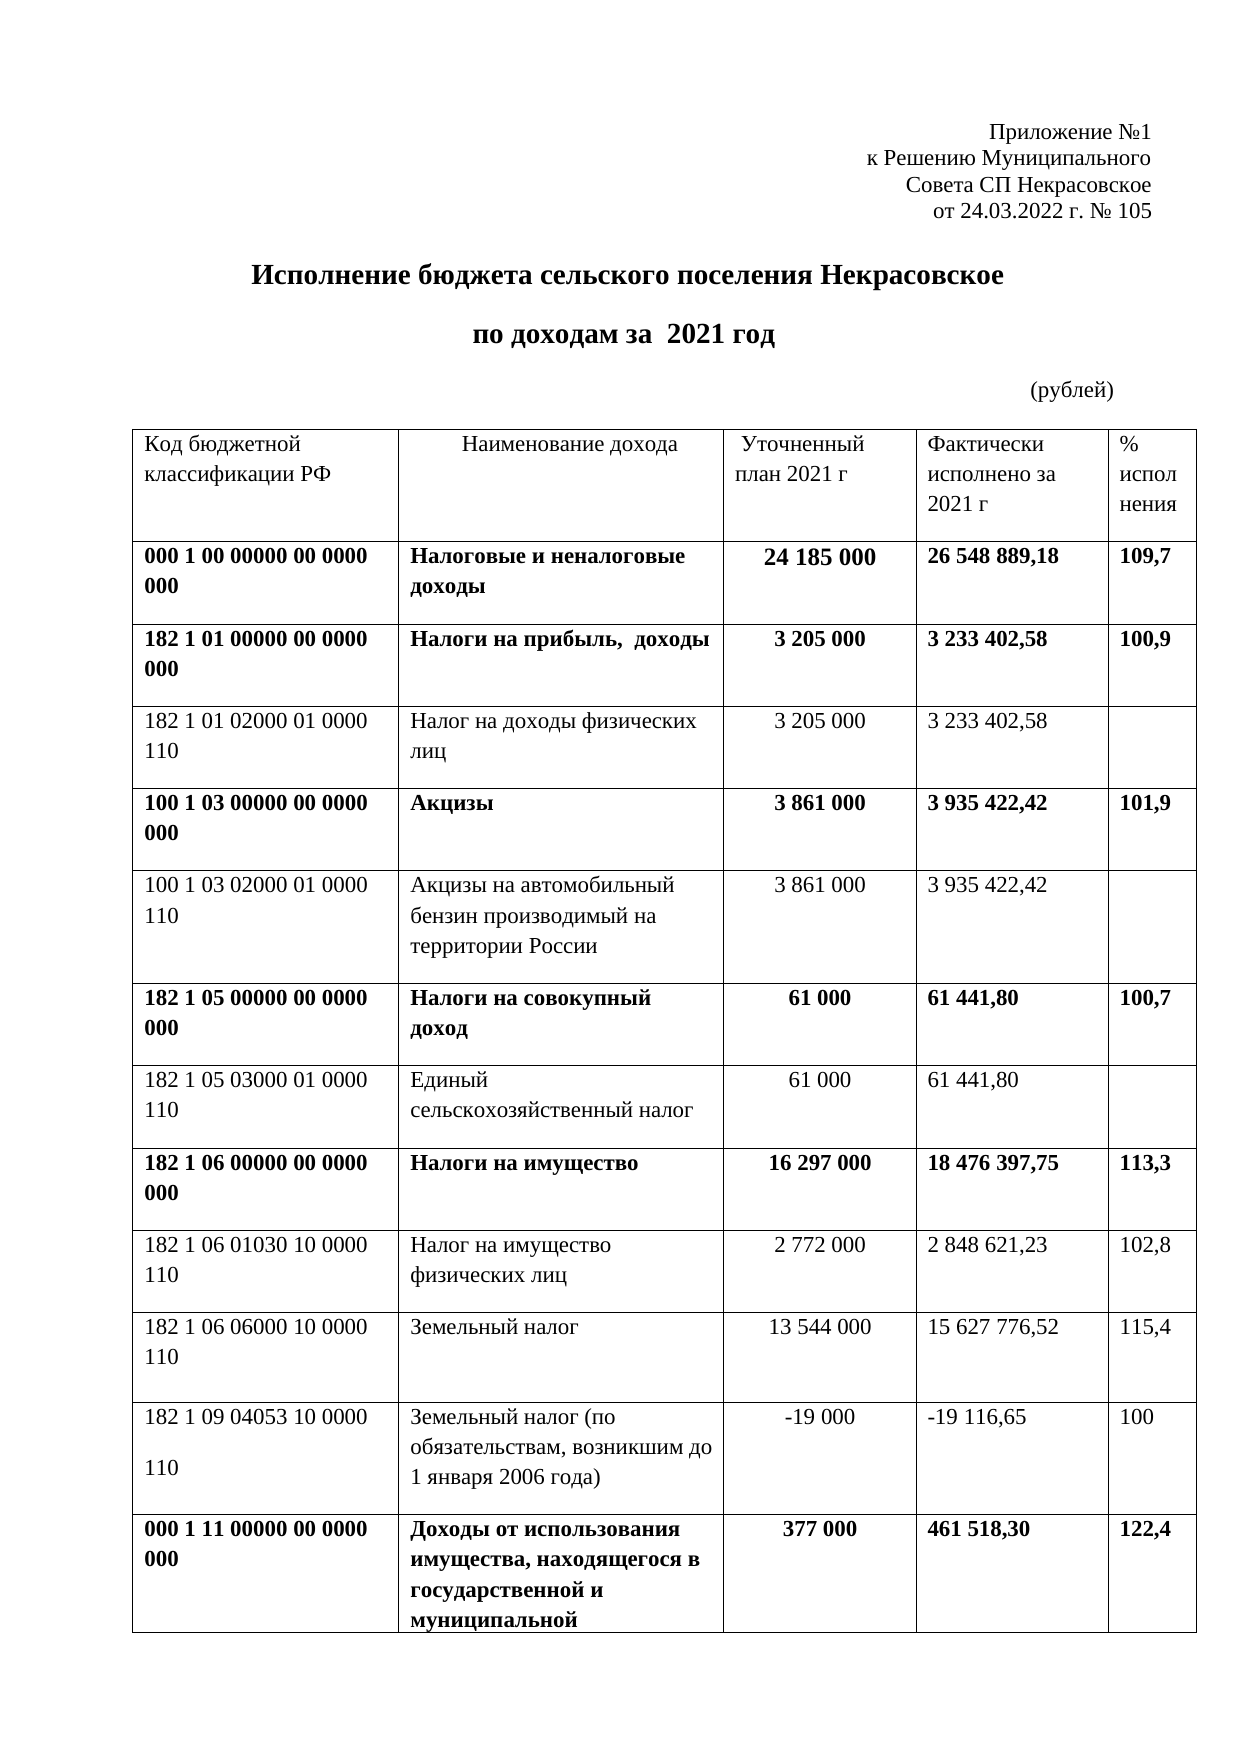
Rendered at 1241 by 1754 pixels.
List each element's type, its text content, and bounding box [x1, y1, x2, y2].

table_cell 109,7 [1109, 542, 1196, 623]
table_cell -19 000 [724, 1403, 916, 1514]
table_cell 182 1 06 00000 00 0000 000 [133, 1149, 398, 1230]
table_cell 2 772 000 [724, 1231, 916, 1312]
text к Решению Муниципального [177, 144, 1152, 171]
text от 24.03.2022 г. № 105 [177, 197, 1152, 223]
table_cell 115,4 [1109, 1313, 1196, 1402]
table_header % исполнения [1109, 430, 1196, 541]
text по доходам за 2021 год [398, 316, 1152, 350]
table_cell 3 205 000 [724, 625, 916, 706]
table_cell 18 476 397,75 [917, 1149, 1108, 1230]
table_cell 182 1 06 06000 10 0000 110 [133, 1313, 398, 1402]
table_cell 100 [1109, 1403, 1196, 1514]
table_header Фактически исполнено за 2021 г [917, 430, 1108, 541]
table_cell Налог на имущество физических лиц [399, 1231, 723, 1312]
table_cell 182 1 06 01030 10 0000 110 [133, 1231, 398, 1312]
table_header Наименование дохода [399, 430, 723, 541]
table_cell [399, 1515, 723, 1632]
table_cell 101,9 [1109, 789, 1196, 870]
table_cell 182 1 05 03000 01 0000 110 [133, 1066, 398, 1147]
table_cell Земельный налог (по обязательствам, возникшим до 1 января 2006 года) [399, 1403, 723, 1514]
table_header Уточненный план 2021 г [724, 430, 916, 541]
table_cell Единый сельскохозяйственный налог [399, 1066, 723, 1147]
table_cell 100 1 03 02000 01 0000 110 [133, 871, 398, 983]
table_cell 113,3 [1109, 1149, 1196, 1230]
text (рублей) [177, 376, 1152, 402]
table_cell 377 000 [724, 1515, 916, 1632]
table_cell [1109, 871, 1196, 983]
table_cell 24 185 000 [724, 542, 916, 623]
table_cell 26 548 889,18 [917, 542, 1108, 623]
table_cell 122,4 [1109, 1515, 1196, 1632]
table_cell 461 518,30 [917, 1515, 1108, 1632]
table_cell Налоги на имущество [399, 1149, 723, 1230]
table_header Код бюджетной классификации РФ [133, 430, 398, 541]
table_cell 13 544 000 [724, 1313, 916, 1402]
table_cell 000 1 00 00000 00 0000 000 [133, 542, 398, 623]
table_cell 3 233 402,58 [917, 625, 1108, 706]
table_cell 61 000 [724, 1066, 916, 1147]
table_cell 182 1 01 00000 00 0000 000 [133, 625, 398, 706]
table_cell Налоги на прибыль, доходы [399, 625, 723, 706]
table_cell 100,9 [1109, 625, 1196, 706]
table_cell 102,8 [1109, 1231, 1196, 1312]
table_cell [1109, 707, 1196, 788]
table_cell 3 935 422,42 [917, 871, 1108, 983]
text Исполнение бюджета сельского поселения Некрасовское [177, 257, 1152, 291]
table_cell 182 1 01 02000 01 0000 110 [133, 707, 398, 788]
table_cell Налоговые и неналоговые доходы [399, 542, 723, 623]
table_cell 3 233 402,58 [917, 707, 1108, 788]
table_cell 61 441,80 [917, 1066, 1108, 1147]
table_cell -19 116,65 [917, 1403, 1108, 1514]
table_cell 61 441,80 [917, 984, 1108, 1065]
table_cell [1109, 1066, 1196, 1147]
table_cell 3 861 000 [724, 789, 916, 870]
table_cell 182 1 09 04053 10 0000 110 [133, 1403, 398, 1514]
table_cell Налог на доходы физических лиц [399, 707, 723, 788]
table_cell Акцизы на автомобильный бензин производимый на территории России [399, 871, 723, 983]
table_cell 2 848 621,23 [917, 1231, 1108, 1312]
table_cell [133, 1515, 398, 1632]
table_cell 3 861 000 [724, 871, 916, 983]
table_cell 61 000 [724, 984, 916, 1065]
table_cell Земельный налог [399, 1313, 723, 1402]
table_cell Налоги на совокупный доход [399, 984, 723, 1065]
table_cell 100,7 [1109, 984, 1196, 1065]
table_cell 15 627 776,52 [917, 1313, 1108, 1402]
table_cell 3 935 422,42 [917, 789, 1108, 870]
table_cell 100 1 03 00000 00 0000 000 [133, 789, 398, 870]
table_cell 182 1 05 00000 00 0000 000 [133, 984, 398, 1065]
table_cell Акцизы [399, 789, 723, 870]
text Приложение №1 [767, 118, 1152, 144]
table_cell 16 297 000 [724, 1149, 916, 1230]
text Совета СП Некрасовское [177, 171, 1152, 197]
table_cell 3 205 000 [724, 707, 916, 788]
